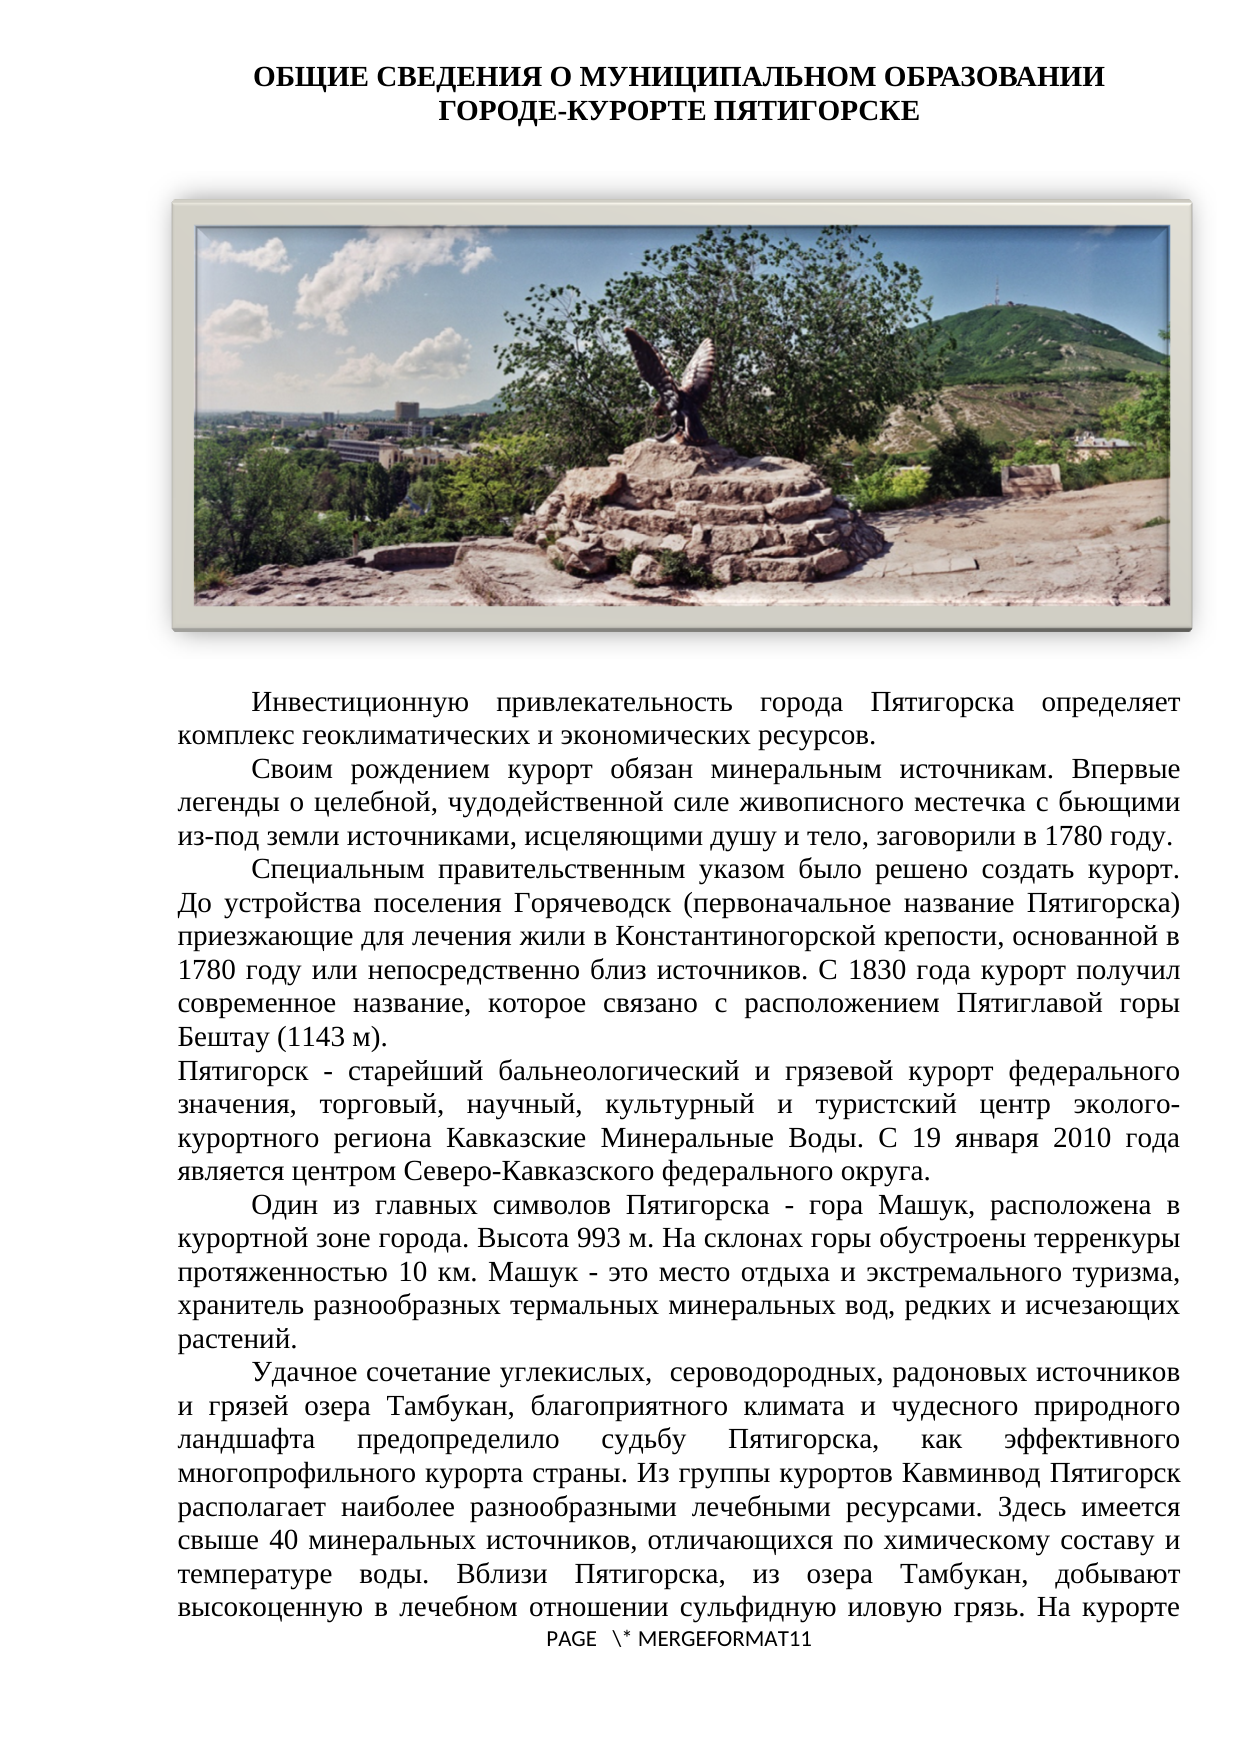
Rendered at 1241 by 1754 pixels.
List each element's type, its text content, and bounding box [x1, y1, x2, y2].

subtitle городе-курорте Пятигорске [177, 93, 1181, 126]
picture [146, 171, 1217, 659]
text Своим рождением курорт обязан минеральным источникам. Впервые легенды о целебной, чудодейственной силе живописного местечка с бьющими из-под земли источниками, исцеляющими душу и тело, заговорили в 1780 году. [177, 751, 1181, 851]
text Специальным правительственным указом было решено создать курорт. До устройства поселения Горячеводск (первоначальное название Пятигорска) приезжающие для лечения жили в Константиногорской крепости, основанной в 1780 году или непосредственно близ источников. С 1830 года курорт получил современное название, которое связано с расположением Пятиглавой горы Бештау (1143 м). [177, 851, 1181, 1053]
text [177, 1354, 1181, 1623]
subtitle Общие сведения о муниципальном образовании [177, 59, 1181, 93]
text Один из главных символов Пятигорска - гора Машук, расположена в курортной зоне города. Высота 993 м. На склонах горы обустроены терренкуры протяженностью 10 км. Машук - это место отдыха и экстремального туризма, хранитель разнообразных термальных минеральных вод, редких и исчезающих растений. [177, 1187, 1181, 1354]
text Пятигорск - старейший бальнеологический и грязевой курорт федерального значения, торговый, научный, культурный и туристский центр эколого-курортного региона Кавказские Минеральные Воды. С 19 января 2010 года является центром Северо-Кавказского федерального округа. [177, 1053, 1181, 1187]
